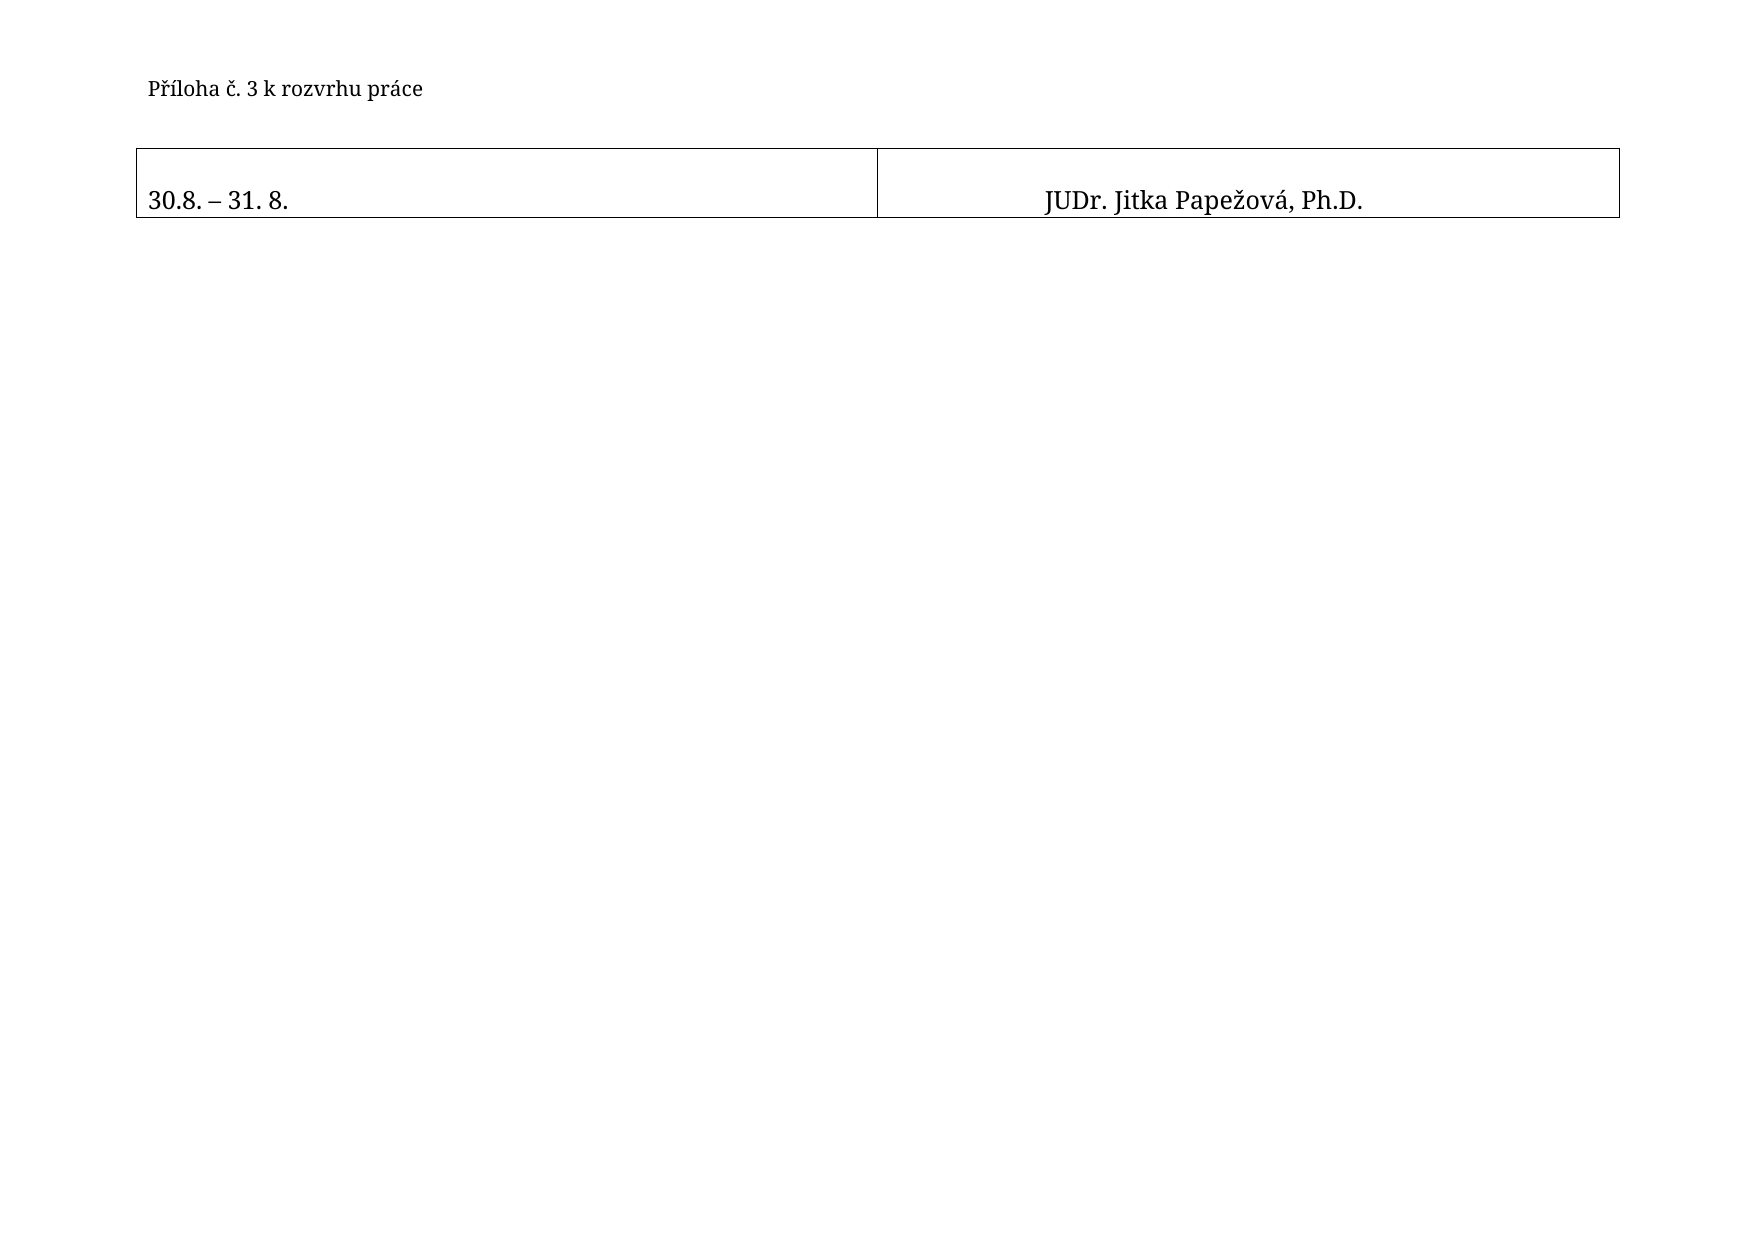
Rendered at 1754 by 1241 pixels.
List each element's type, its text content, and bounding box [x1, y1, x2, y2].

table_cell 30.8. – 31. 8. [137, 149, 877, 217]
table_cell JUDr. Jitka Papežová, Ph.D. [878, 149, 1619, 217]
